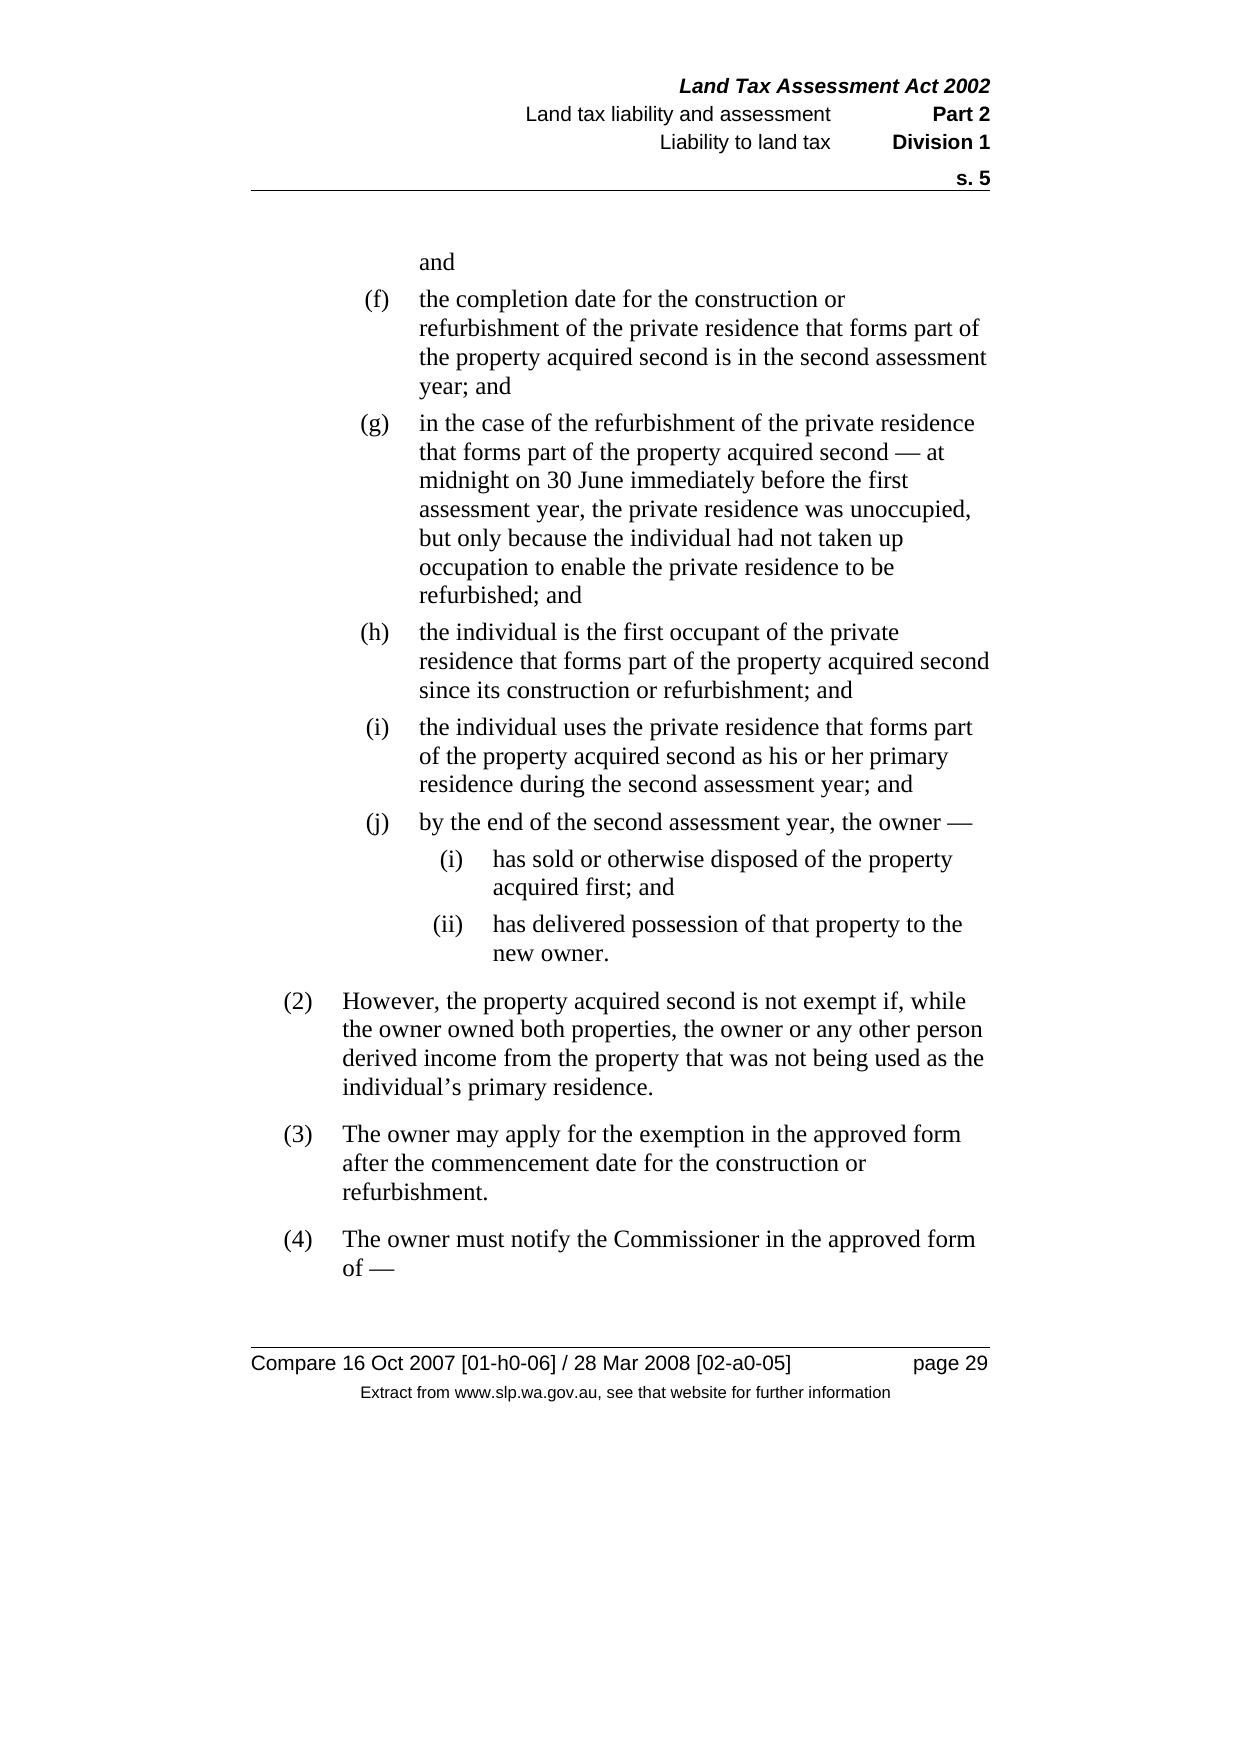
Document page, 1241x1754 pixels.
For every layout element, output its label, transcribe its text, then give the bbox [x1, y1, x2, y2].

text (2) However, the property acquired second is not exempt if, while the owner owned both properties, the owner or any other person derived income from the property that was not being used as the individual’s primary residence. [251, 986, 990, 1101]
text (g) in the case of the refurbishment of the private residence that forms part of the property acquired second — at midnight on 30 June immediately before the first assessment year, the private residence was unoccupied, but only because the individual had not taken up occupation to enable the private residence to be refurbished; and [251, 408, 990, 609]
text and [251, 247, 990, 276]
text (i) has sold or otherwise disposed of the property acquired first; and [251, 844, 990, 901]
text (f) the completion date for the construction or refurbishment of the private residence that forms part of the property acquired second is in the second assessment year; and [251, 284, 990, 399]
text (ii) has delivered possession of that property to the new owner. [251, 909, 990, 967]
text (i) the individual uses the private residence that forms part of the property acquired second as his or her primary residence during the second assessment year; and [251, 712, 990, 798]
text (j) by the end of the second assessment year, the owner — [251, 807, 990, 835]
text (4) The owner must notify the Commissioner in the approved form of — [251, 1224, 990, 1282]
text (3) The owner may apply for the exemption in the approved form after the commencement date for the construction or refurbishment. [251, 1119, 990, 1206]
text (h) the individual is the first occupant of the private residence that forms part of the property acquired second since its construction or refurbishment; and [251, 617, 990, 704]
